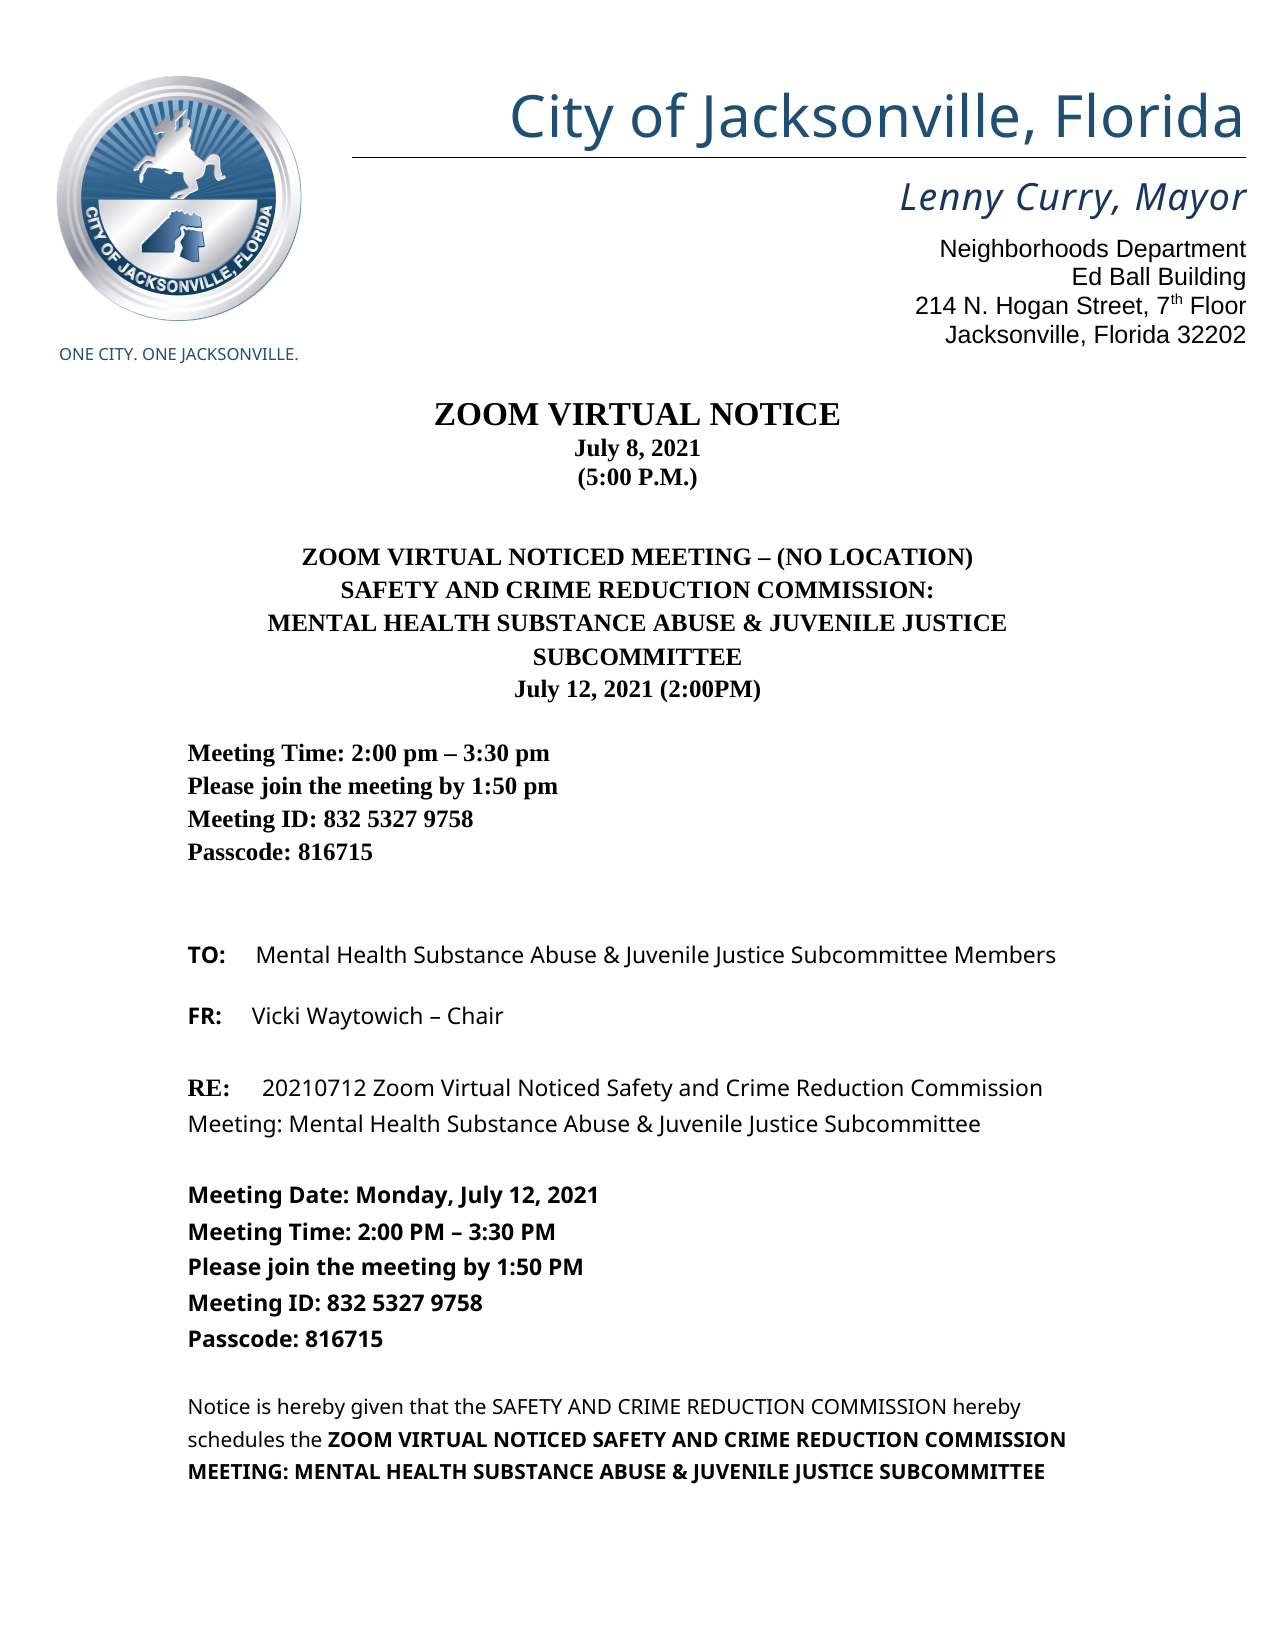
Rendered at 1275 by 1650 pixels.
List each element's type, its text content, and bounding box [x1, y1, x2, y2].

text Please join the meeting by 1:50 pm [187, 771, 1087, 799]
text July 12, 2021 (2:00PM) [187, 674, 1087, 703]
text Meeting Date: Monday, July 12, 2021 [187, 1179, 1087, 1211]
text SAFETY AND CRIME REDUCTION COMMISSION: [187, 576, 1087, 604]
text MENTAL HEALTH SUBSTANCE ABUSE & JUVENILE JUSTICE SUBCOMMITTEE [187, 608, 1087, 670]
text Meeting ID: 832 5327 9758 [187, 1287, 1116, 1318]
text Please join the meeting by 1:50 PM [187, 1251, 1087, 1283]
text Meeting Time: 2:00 PM – 3:30 PM [187, 1215, 1087, 1247]
text TO: Mental Health Substance Abuse & Juvenile Justice Subcommittee Members [187, 939, 1087, 970]
text Passcode: 816715 [187, 837, 1087, 866]
text July 8, 2021 [187, 433, 1087, 462]
text FR: Vicki Waytowich – Chair [187, 1000, 1087, 1031]
text ZOOM VIRTUAL NOTICE [187, 394, 1087, 433]
text Meeting ID: 832 5327 9758 [187, 804, 1087, 833]
text RE: 20210712 Zoom Virtual Noticed Safety and Crime Reduction Commission Meeting: Mental Health Substance Abuse & Juvenile Justice Subcommittee [187, 1072, 1087, 1139]
text Meeting Time: 2:00 pm – 3:30 pm [187, 738, 1087, 767]
text ZOOM VIRTUAL NOTICED MEETING – (NO LOCATION) [187, 542, 1087, 571]
text (5:00 P.M.) [187, 462, 1087, 490]
picture [56, 75, 302, 321]
text Passcode: 816715 [187, 1323, 1116, 1354]
